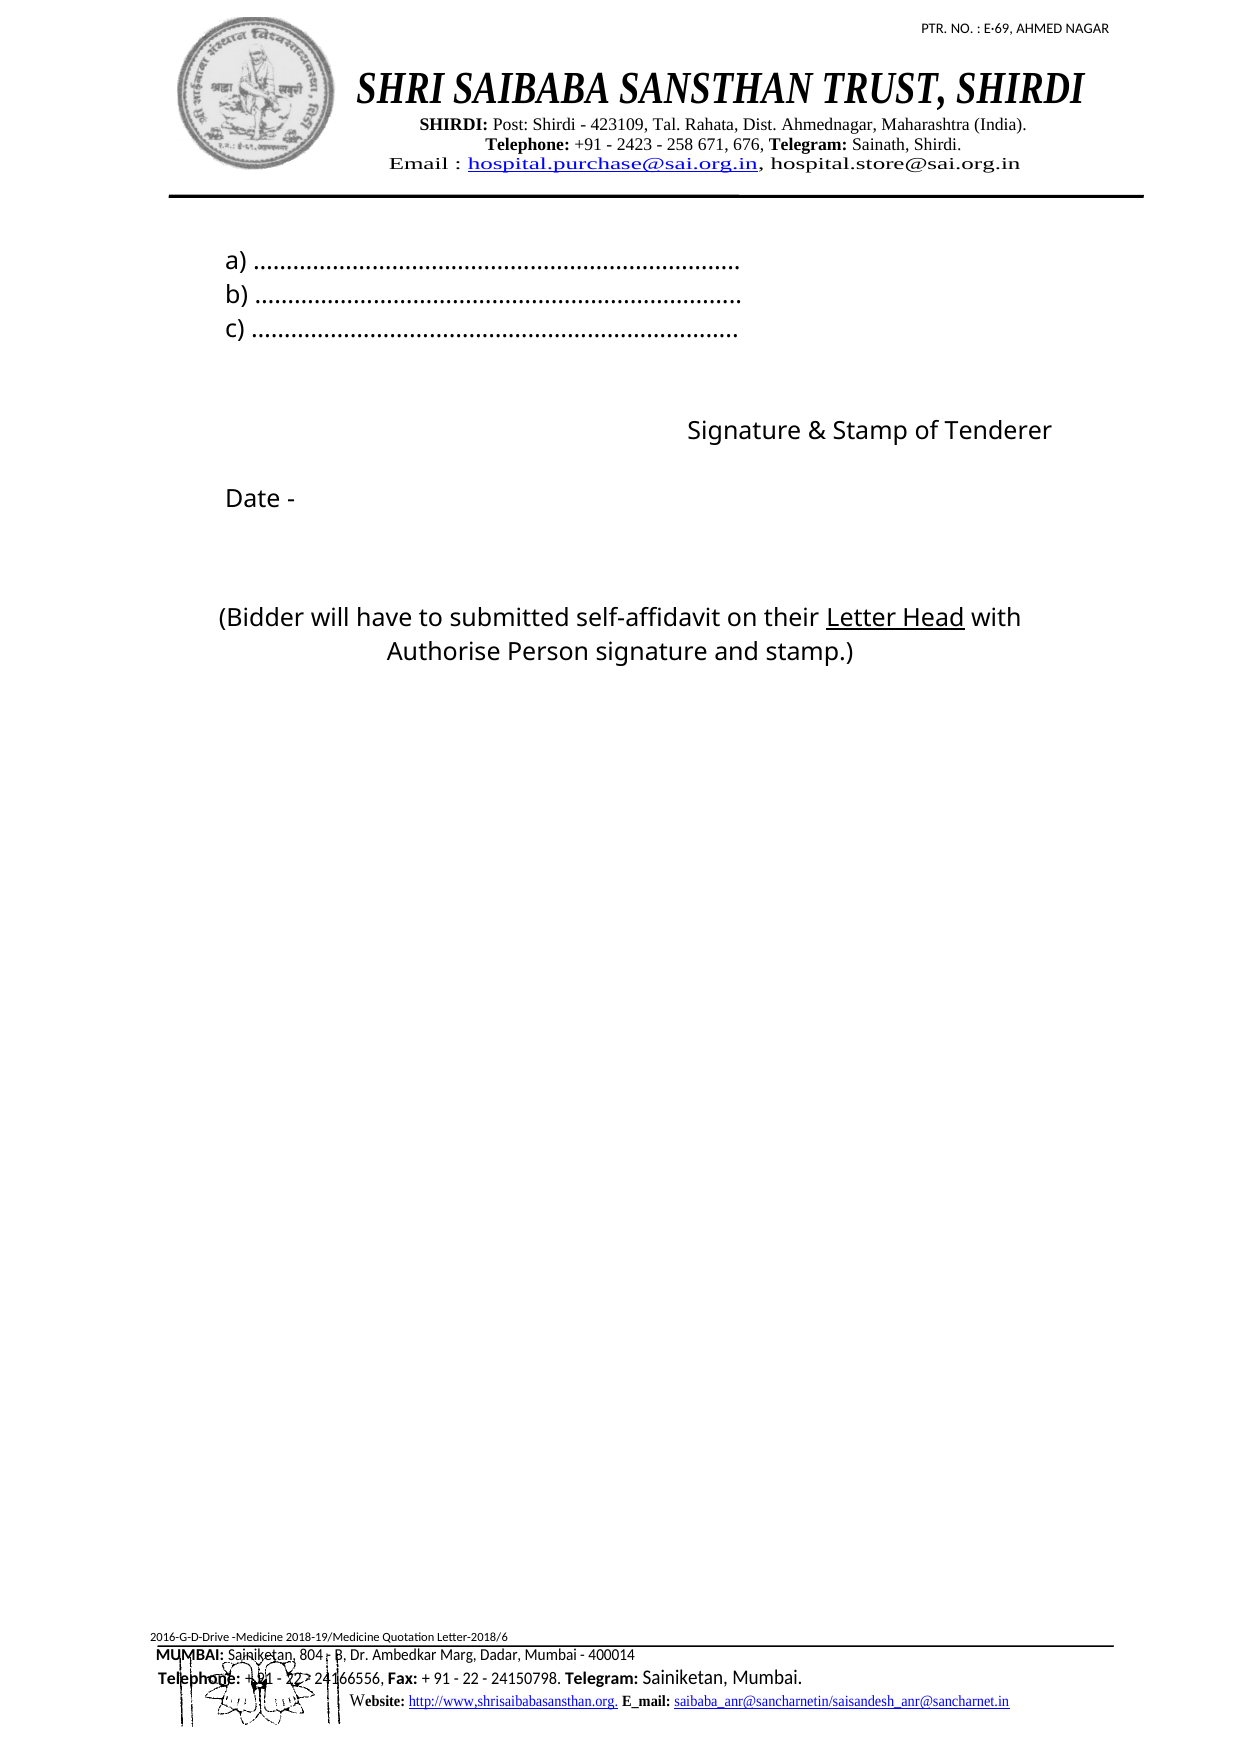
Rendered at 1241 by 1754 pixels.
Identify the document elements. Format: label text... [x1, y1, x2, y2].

text b) ……………………………………………………………….. [225, 277, 1090, 311]
text a) ……………………………………………………………….. [225, 243, 1090, 277]
text Date - [225, 481, 1052, 515]
picture [176, 1651, 343, 1728]
text Authorise Person signature and stamp.) [150, 633, 1090, 667]
text c) ……………………………………………………………….. [225, 311, 1090, 345]
text (Bidder will have to submitted self-affidavit on their Letter Head with [150, 599, 1090, 633]
text Signature & Stamp of Tenderer [225, 413, 1052, 447]
